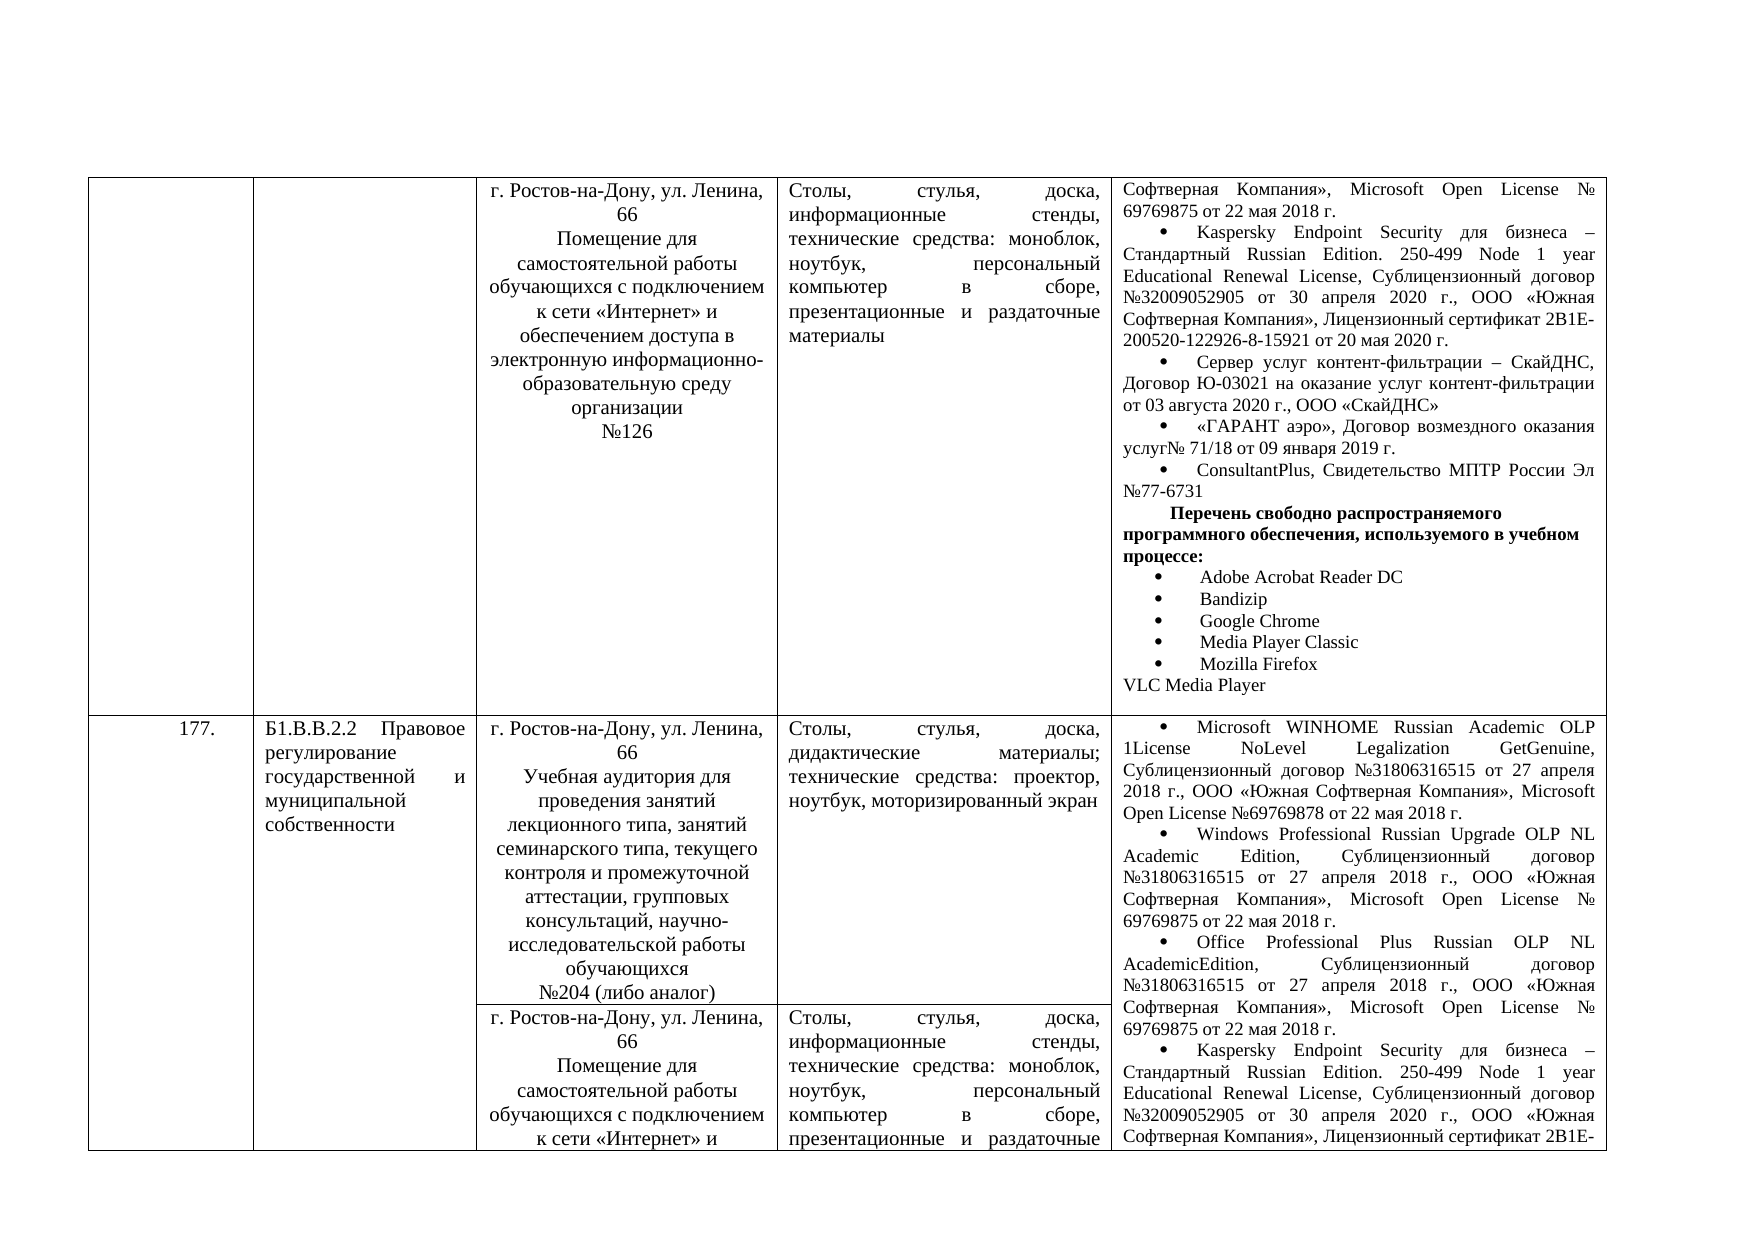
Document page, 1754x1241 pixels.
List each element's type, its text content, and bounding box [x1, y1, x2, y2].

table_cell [254, 178, 476, 714]
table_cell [1112, 178, 1606, 714]
table_cell [89, 716, 253, 1150]
table_cell Столы, стулья, доска, дидактические материалы; технические средства: проектор, ноутбук, моторизированный экран [778, 716, 1111, 1004]
table_cell г. Ростов-на-Дону, ул. Ленина, 66 Помещение для самостоятельной работы обучающихся с подключением к сети «Интернет» и обеспечением доступа в электронную информационно-образовательную среду организации №126 [477, 178, 777, 714]
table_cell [778, 1005, 1111, 1150]
table_cell Б1.В.В.2.2 Правовое регулирование государственной и муниципальной собственности [254, 716, 476, 1150]
table_cell [89, 178, 253, 714]
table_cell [477, 1005, 777, 1150]
table_cell г. Ростов-на-Дону, ул. Ленина, 66 Учебная аудитория для проведения занятий лекционного типа, занятий семинарского типа, текущего контроля и промежуточной аттестации, групповых консультаций, научно-исследовательской работы обучающихся №204 (либо аналог) [477, 716, 777, 1004]
